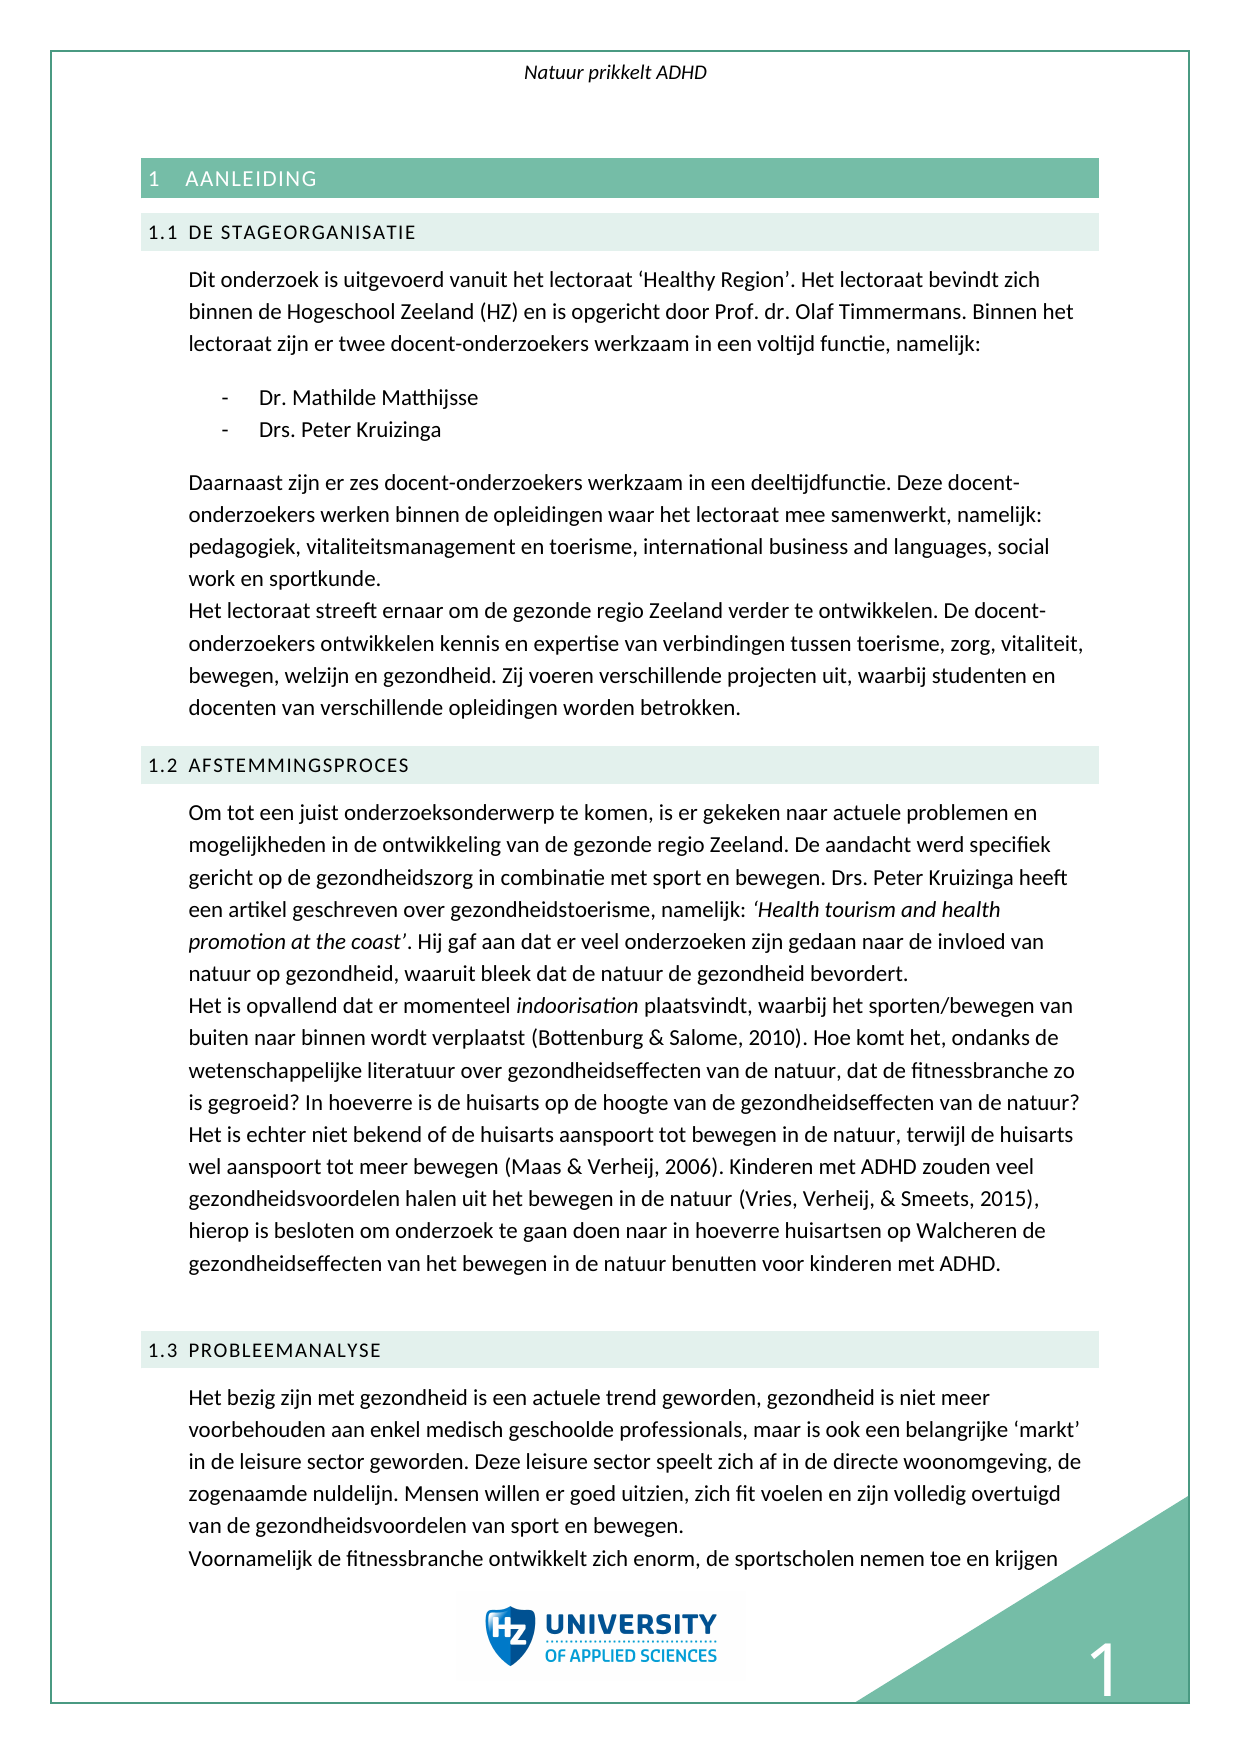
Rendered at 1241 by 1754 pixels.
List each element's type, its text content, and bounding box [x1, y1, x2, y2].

subtitle Probleemanalyse [148, 1337, 1093, 1362]
subtitle De stageorganisatie [148, 219, 1093, 245]
subtitle Afstemmingsproces [148, 753, 1093, 778]
list Drs. Peter Kruizinga [221, 415, 1093, 443]
list Dr. Mathilde Matthijsse [221, 383, 1093, 411]
text Om tot een juist onderzoeksonderwerp te komen, is er gekeken naar actuele problemen en mogelijkheden in de ontwikkeling van de gezonde regio Zeeland. De aandacht werd specifiek gericht op de gezondheidszorg in combinatie met sport en bewegen. Drs. Peter Kruizinga heeft een artikel geschreven over gezondheidstoerisme, namelijk: ‘Health tourism and health promotion at the coast’. Hij gaf aan dat er veel onderzoeken zijn gedaan naar de invloed van natuur op gezondheid, waaruit bleek dat de natuur de gezondheid bevordert. Het is opvallend dat er momenteel indoorisation plaatsvindt, waarbij het sporten/bewegen van buiten naar binnen wordt verplaatst. Hoe komt het, ondanks de wetenschappelijke literatuur over gezondheidseffecten van de natuur, dat de fitnessbranche zo is gegroeid? In hoeverre is de huisarts op de hoogte van de gezondheidseffecten van de natuur? Het is echter niet bekend of de huisarts aanspoort tot bewegen in de natuur, terwijl de huisarts wel aanspoort tot meer bewegen. Kinderen met ADHD zouden veel gezondheidsvoordelen halen uit het bewegen in de natuur, hierop is besloten om onderzoek te gaan doen naar in hoeverre huisartsen op Walcheren de gezondheidseffecten van het bewegen in de natuur benutten voor kinderen met ADHD. [188, 798, 1093, 1306]
text Dit onderzoek is uitgevoerd vanuit het lectoraat ‘Healthy Region’. Het lectoraat bevindt zich binnen de Hogeschool Zeeland (HZ) en is opgericht door Prof. dr. Olaf Timmermans. Binnen het lectoraat zijn er twee docent-onderzoekers werkzaam in een voltijd functie, namelijk: [188, 265, 1093, 358]
text Daarnaast zijn er zes docent-onderzoekers werkzaam in een deeltijdfunctie. Deze docent-onderzoekers werken binnen de opleidingen waar het lectoraat mee samenwerkt, namelijk: pedagogiek, vitaliteitsmanagement en toerisme, international business and languages, social work en sportkunde. Het lectoraat streeft ernaar om de gezonde regio Zeeland verder te ontwikkelen. De docent-onderzoekers ontwikkelen kennis en expertise van verbindingen tussen toerisme, zorg, vitaliteit, bewegen, welzijn en gezondheid. Zij voeren verschillende projecten uit, waarbij studenten en docenten van verschillende opleidingen worden betrokken. [188, 468, 1093, 721]
picture [456, 1591, 746, 1681]
subtitle Aanleiding [148, 164, 1093, 192]
